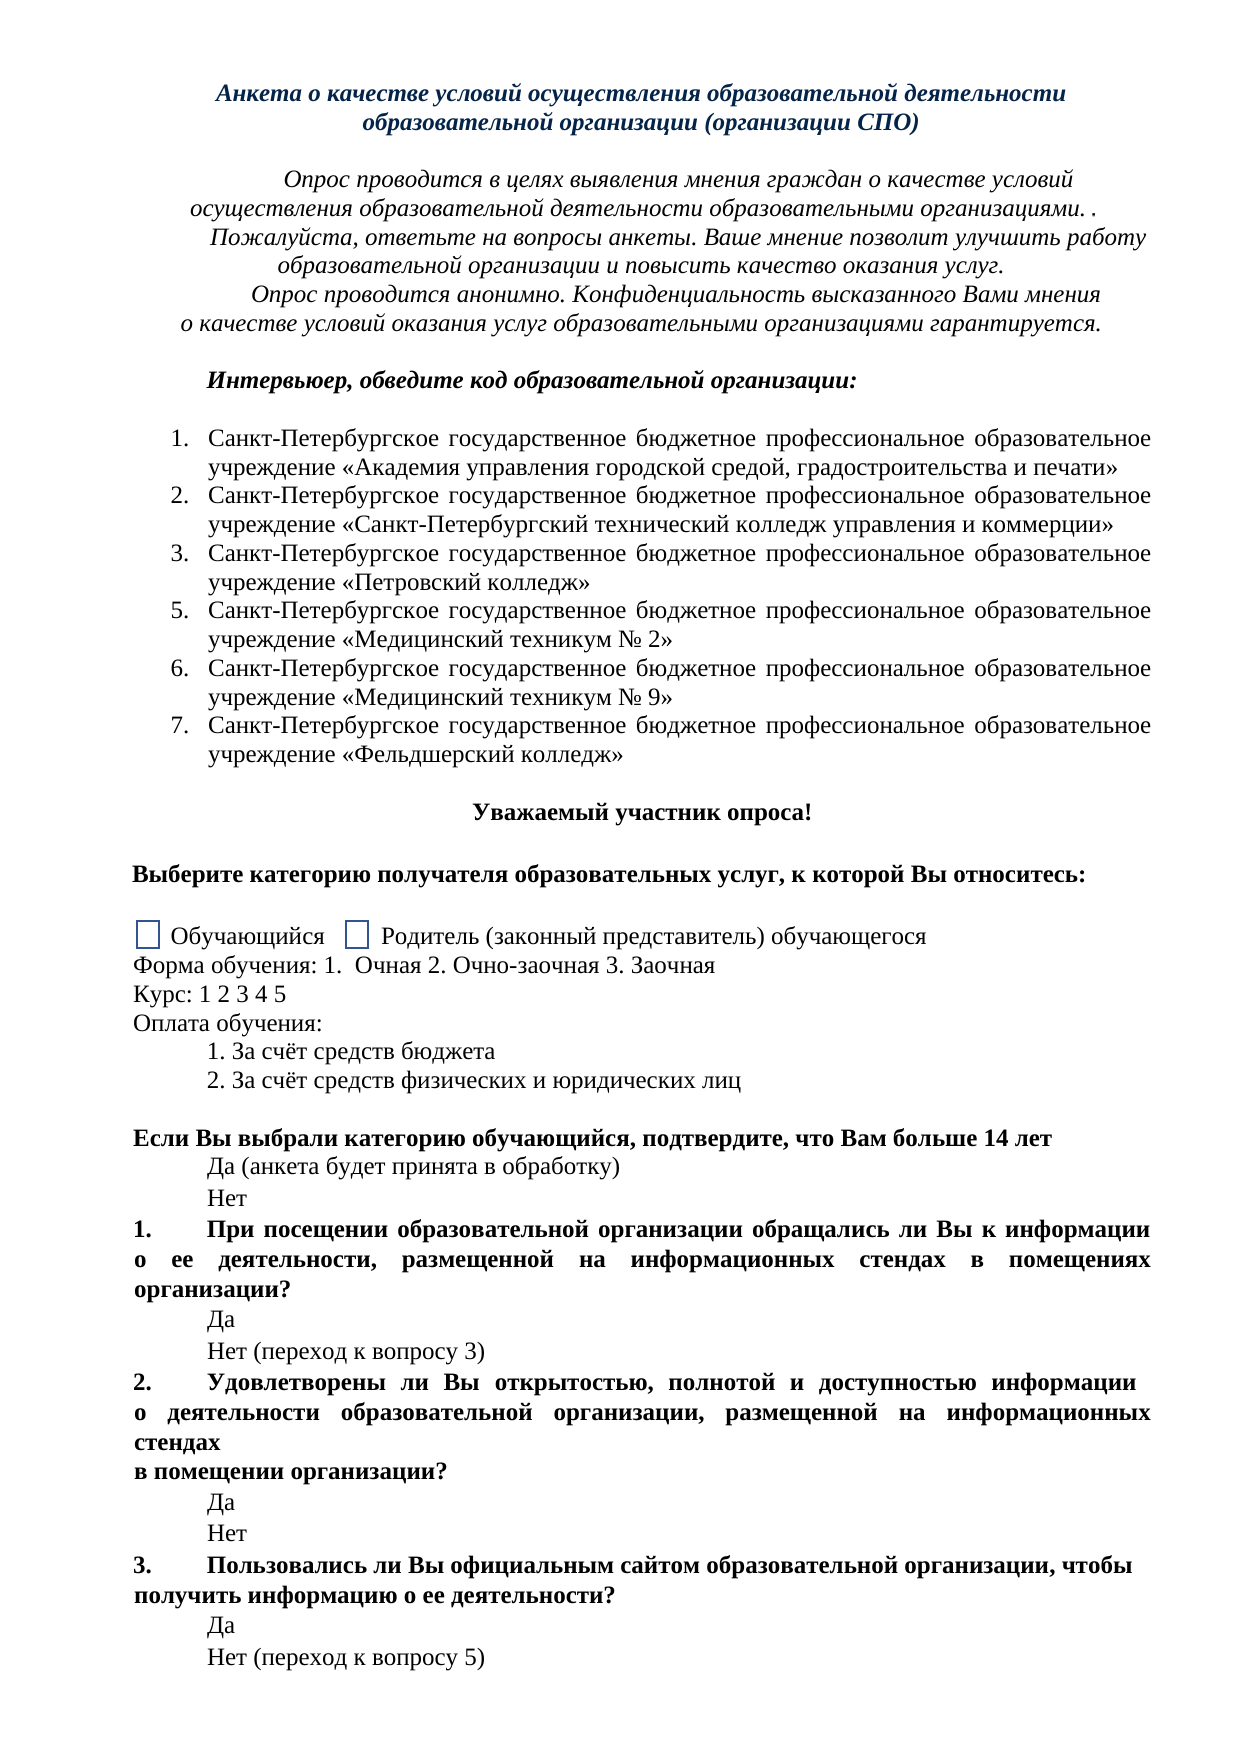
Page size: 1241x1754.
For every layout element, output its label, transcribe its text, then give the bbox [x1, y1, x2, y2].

text 2. За счёт средств физических и юридических лиц [207, 1065, 1152, 1094]
text Опрос проводится анонимно. Конфиденциальность высказанного Вами мнения о качестве условий оказания услуг образовательными организациями гарантируется. [133, 279, 1152, 337]
text 1. За счёт средств бюджета [207, 1036, 1152, 1065]
text Да [207, 1610, 1152, 1639]
text Форма обучения: 1. Очная 2. Очно-заочная 3. Заочная [133, 950, 1152, 979]
text Да [207, 1487, 1152, 1516]
text Интервьюер, обведите код образовательной организации: [133, 366, 1152, 394]
text Нет (переход к вопросу 3) [207, 1336, 1152, 1365]
text Да (анкета будет принята в обработку) [207, 1151, 1152, 1180]
list Санкт-Петербургское государственное бюджетное профессиональное образовательное учреждение «Петровский колледж» [170, 538, 1152, 596]
text Анкета о качестве условий осуществления образовательной деятельности образовательной организации (организации СПО) [133, 78, 1152, 136]
text Курс: 1 2 3 4 5 [133, 979, 1152, 1008]
text Если Вы выбрали категорию обучающийся, подтвердите, что Вам больше 14 лет [133, 1123, 1152, 1151]
text Нет [207, 1518, 1152, 1547]
text Опрос проводится в целях выявления мнения граждан о качестве условий осуществления образовательной деятельности образовательными организациями. [133, 164, 1152, 222]
list Пользовались ли Вы официальным сайтом образовательной организации, чтобы получить информацию о ее деятельности? [133, 1550, 1152, 1608]
list Санкт-Петербургское государственное бюджетное профессиональное образовательное учреждение «Фельдшерский колледж» [170, 711, 1152, 768]
text Оплата обучения: [133, 1008, 1152, 1036]
text Да [207, 1304, 1152, 1333]
list Санкт-Петербургское государственное бюджетное профессиональное образовательное учреждение «Медицинский техникум № 9» [170, 653, 1152, 711]
list Удовлетворены ли Вы открытостью, полнотой и доступностью информации о деятельности образовательной организации, размещенной на информационных стендах в помещении организации? [133, 1367, 1152, 1485]
list Санкт-Петербургское государственное бюджетное профессиональное образовательное учреждение «Санкт-Петербургский технический колледж управления и коммерции» [170, 481, 1152, 538]
text Уважаемый участник опроса! [147, 797, 1137, 826]
list Санкт-Петербургское государственное бюджетное профессиональное образовательное учреждение «Академия управления городской средой, градостроительства и печати» [170, 423, 1152, 481]
text Пожалуйста, ответьте на вопросы анкеты. Ваше мнение позволит улучшить работу образовательной организации и повысить качество оказания услуг. [133, 222, 1152, 279]
text Выберите категорию получателя образовательных услуг, к которой Вы относитесь: [132, 859, 1137, 888]
text Нет (переход к вопросу 5) [207, 1642, 1152, 1671]
list Санкт-Петербургское государственное бюджетное профессиональное образовательное учреждение «Медицинский техникум № 2» [170, 596, 1152, 653]
text Обучающийся Родитель (законный представитель) обучающегося [133, 921, 1152, 950]
text Нет [207, 1183, 1152, 1212]
list При посещении образовательной организации обращались ли Вы к информации о ее деятельности, размещенной на информационных стендах в помещениях организации? [133, 1214, 1152, 1302]
